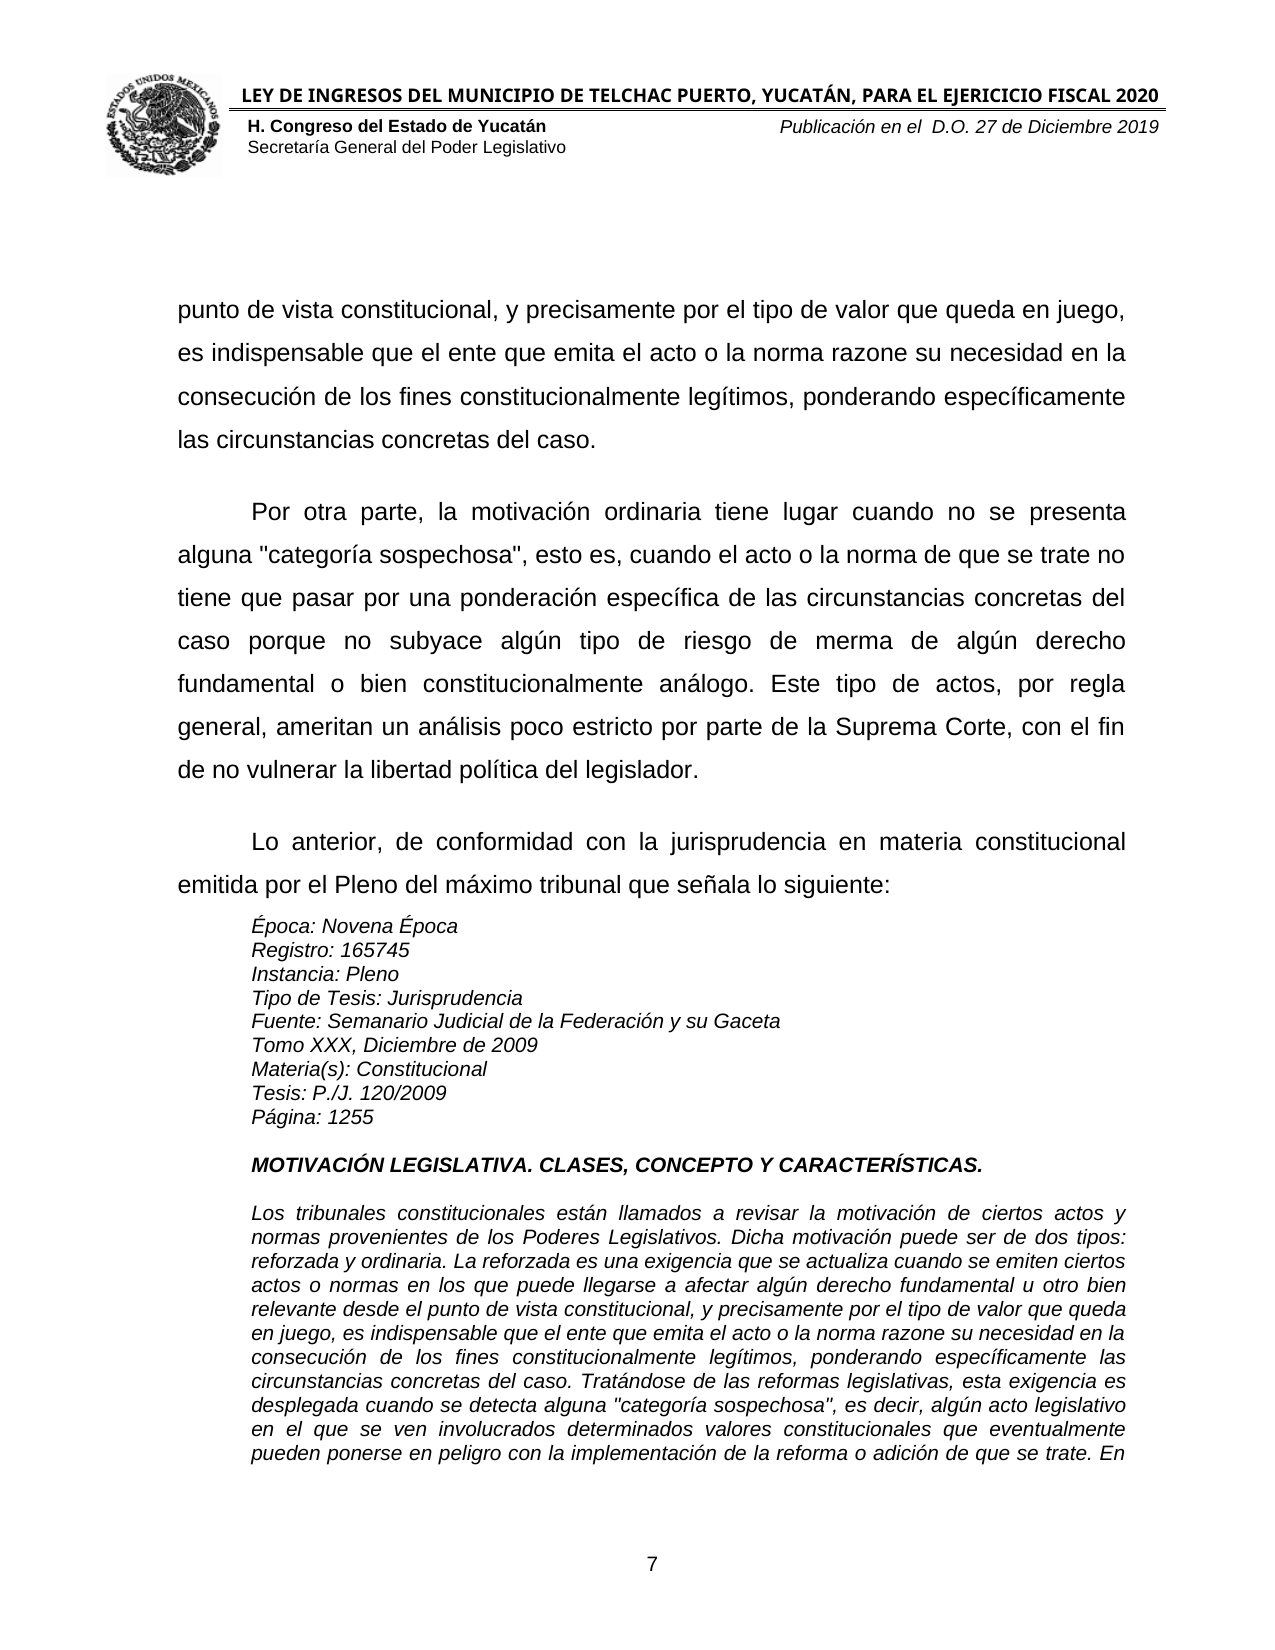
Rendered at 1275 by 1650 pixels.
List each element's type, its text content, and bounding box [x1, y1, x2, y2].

text Lo anterior, de conformidad con la jurisprudencia en materia constitucional emitida por el Pleno del máximo tribunal que señala lo siguiente: [177, 827, 1127, 899]
text Instancia: Pleno [251, 961, 1127, 985]
text Por otra parte, la motivación ordinaria tiene lugar cuando no se presenta alguna "categoría sospechosa", esto es, cuando el acto o la norma de que se trate no tiene que pasar por una ponderación específica de las circunstancias concretas del caso porque no subyace algún tipo de riesgo de merma de algún derecho fundamental o bien constitucionalmente análogo. Este tipo de actos, por regla general, ameritan un análisis poco estricto por parte de la Suprema Corte, con el fin de no vulnerar la libertad política del legislador. [177, 497, 1127, 784]
text Tesis: P./J. 120/2009 [251, 1081, 1127, 1105]
text MOTIVACIÓN LEGISLATIVA. CLASES, CONCEPTO Y CARACTERÍSTICAS. [251, 1153, 1127, 1177]
text Página: 1255 [251, 1105, 1127, 1129]
text Tomo XXX, Diciembre de 2009 [251, 1033, 1127, 1057]
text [251, 1201, 1127, 1464]
text Fuente: Semanario Judicial de la Federación y su Gaceta [251, 1009, 1127, 1033]
text Registro: 165745 [251, 937, 1127, 961]
text Época: Novena Época [251, 913, 1127, 937]
text Materia(s): Constitucional [251, 1057, 1127, 1081]
text Tipo de Tesis: Jurisprudencia [251, 985, 1127, 1009]
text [177, 295, 1127, 453]
